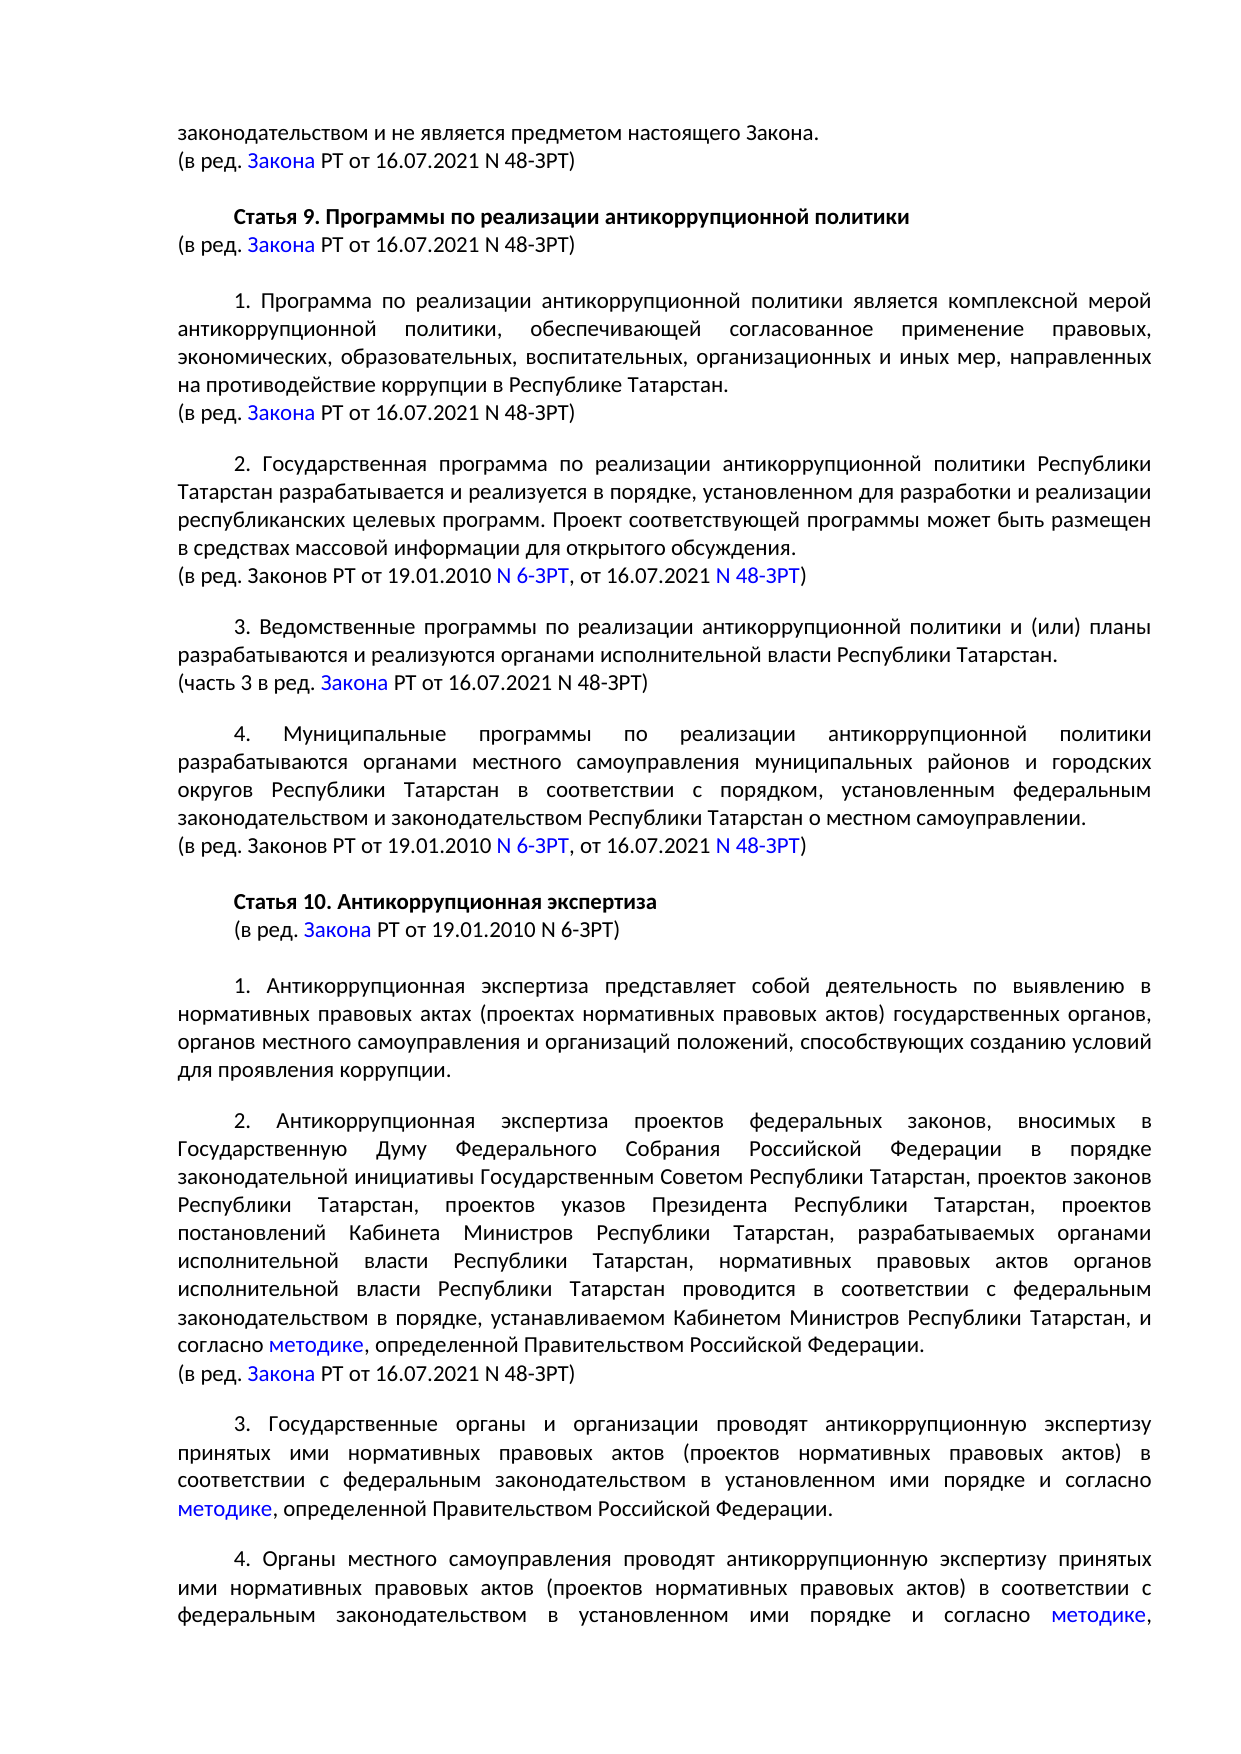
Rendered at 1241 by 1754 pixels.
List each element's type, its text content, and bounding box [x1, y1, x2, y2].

title Статья 9. Программы по реализации антикоррупционной политики [177, 202, 1152, 230]
text (в ред. Закона РТ от 19.01.2010 N 6-ЗРТ) [177, 915, 1152, 943]
title Статья 10. Антикоррупционная экспертиза [177, 887, 1152, 915]
text 2. Антикоррупционная экспертиза проектов федеральных законов, вносимых в Государственную Думу Федерального Собрания Российской Федерации в порядке законодательной инициативы Государственным Советом Республики Татарстан, проектов законов Республики Татарстан, проектов указов Президента Республики Татарстан, проектов постановлений Кабинета Министров Республики Татарстан, разрабатываемых органами исполнительной власти Республики Татарстан, нормативных правовых актов органов исполнительной власти Республики Татарстан проводится в соответствии с федеральным законодательством в порядке, устанавливаемом Кабинетом Министров Республики Татарстан, и согласно методике, определенной Правительством Российской Федерации. [177, 1106, 1152, 1359]
text 1. Программа по реализации антикоррупционной политики является комплексной мерой антикоррупционной политики, обеспечивающей согласованное применение правовых, экономических, образовательных, воспитательных, организационных и иных мер, направленных на противодействие коррупции в Республике Татарстан. [177, 286, 1152, 398]
text 2. Государственная программа по реализации антикоррупционной политики Республики Татарстан разрабатывается и реализуется в порядке, установленном для разработки и реализации республиканских целевых программ. Проект соответствующей программы может быть размещен в средствах массовой информации для открытого обсуждения. [177, 449, 1152, 561]
text (в ред. Закона РТ от 16.07.2021 N 48-ЗРТ) [177, 1359, 1152, 1387]
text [177, 118, 1152, 146]
text (в ред. Закона РТ от 16.07.2021 N 48-ЗРТ) [177, 146, 1152, 174]
text 1. Антикоррупционная экспертиза представляет собой деятельность по выявлению в нормативных правовых актах (проектах нормативных правовых актов) государственных органов, органов местного самоуправления и организаций положений, способствующих созданию условий для проявления коррупции. [177, 971, 1152, 1083]
text 3. Государственные органы и организации проводят антикоррупционную экспертизу принятых ими нормативных правовых актов (проектов нормативных правовых актов) в соответствии с федеральным законодательством в установленном ими порядке и согласно методике, определенной Правительством Российской Федерации. [177, 1409, 1152, 1522]
text (в ред. Законов РТ от 19.01.2010 N 6-ЗРТ, от 16.07.2021 N 48-ЗРТ) [177, 561, 1152, 589]
text (в ред. Законов РТ от 19.01.2010 N 6-ЗРТ, от 16.07.2021 N 48-ЗРТ) [177, 831, 1152, 859]
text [177, 1544, 1152, 1629]
text (в ред. Закона РТ от 16.07.2021 N 48-ЗРТ) [177, 398, 1152, 426]
text (в ред. Закона РТ от 16.07.2021 N 48-ЗРТ) [177, 230, 1152, 258]
text 4. Муниципальные программы по реализации антикоррупционной политики разрабатываются органами местного самоуправления муниципальных районов и городских округов Республики Татарстан в соответствии с порядком, установленным федеральным законодательством и законодательством Республики Татарстан о местном самоуправлении. [177, 719, 1152, 831]
text 3. Ведомственные программы по реализации антикоррупционной политики и (или) планы разрабатываются и реализуются органами исполнительной власти Республики Татарстан. [177, 612, 1152, 668]
text (часть 3 в ред. Закона РТ от 16.07.2021 N 48-ЗРТ) [177, 668, 1152, 696]
